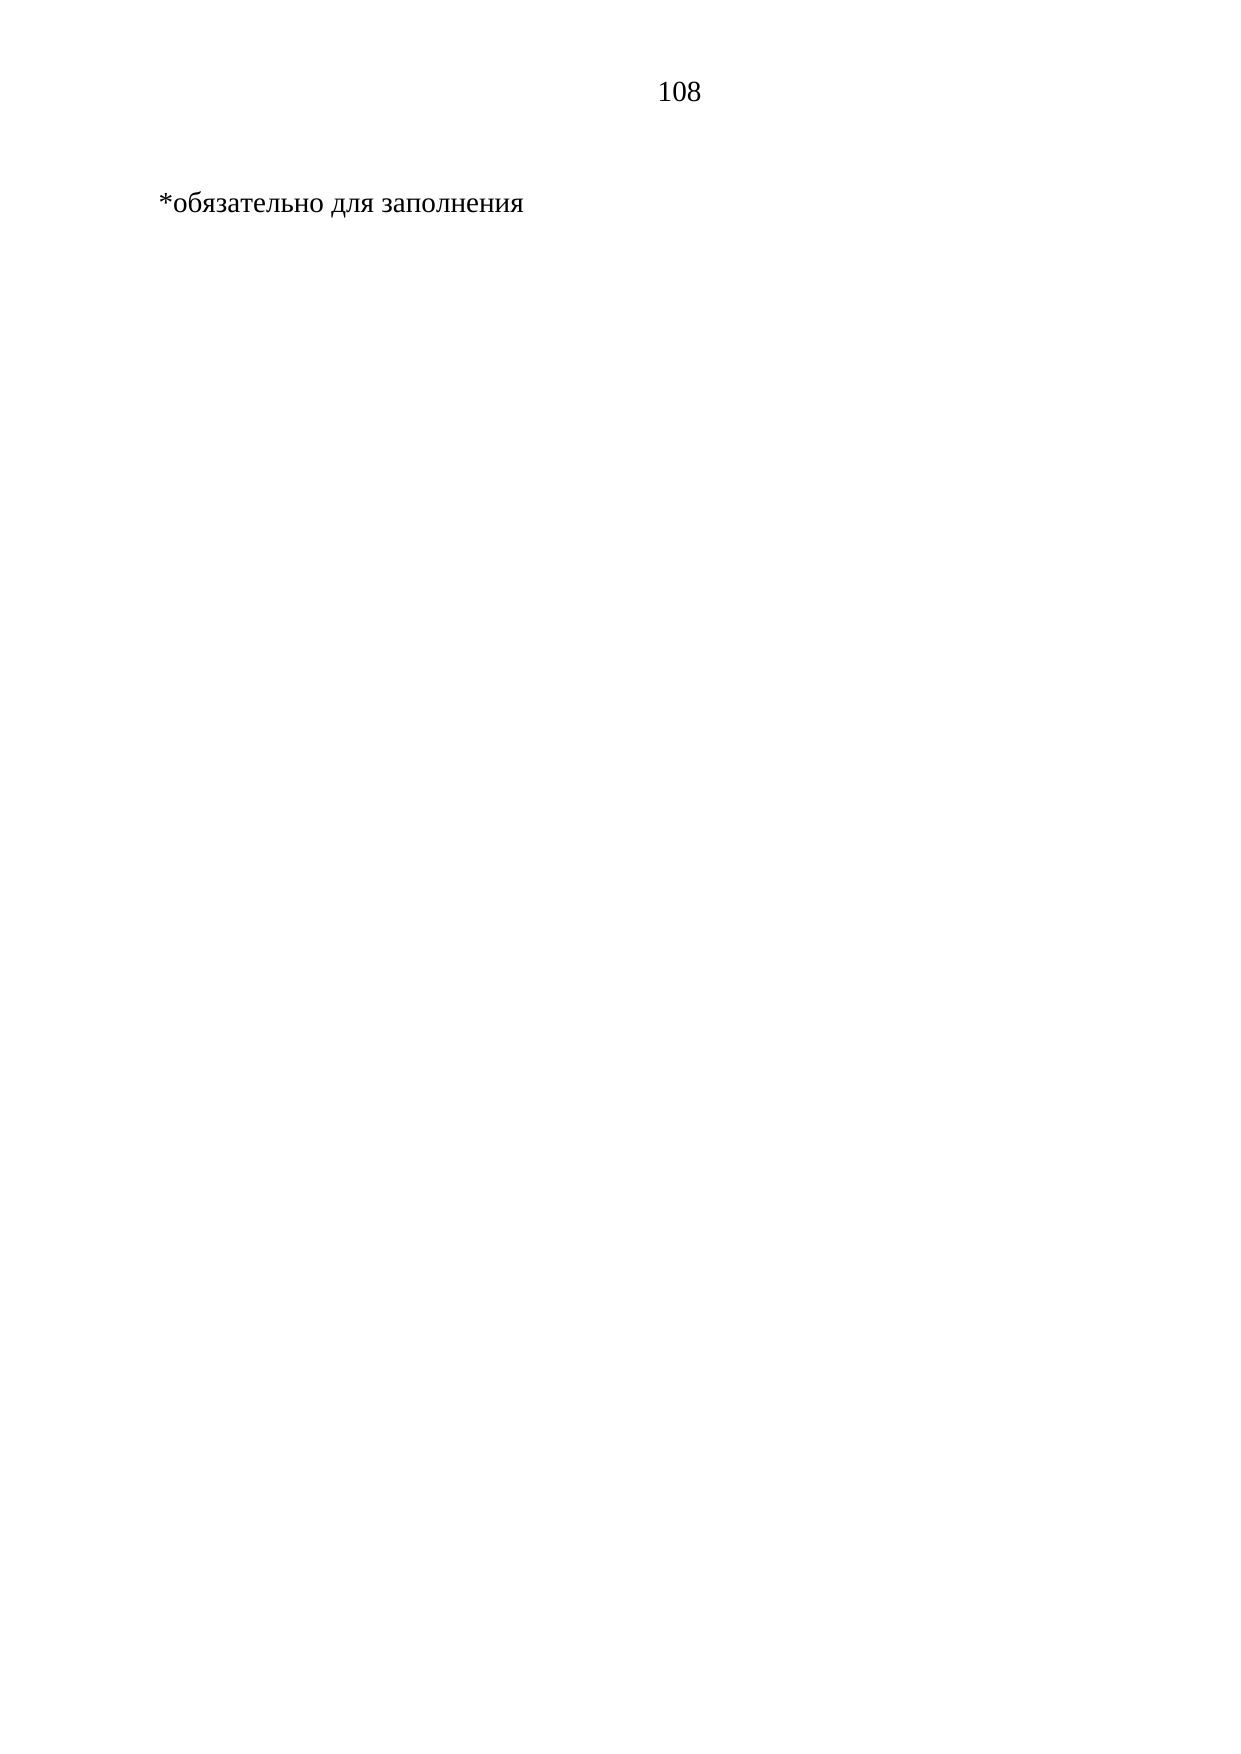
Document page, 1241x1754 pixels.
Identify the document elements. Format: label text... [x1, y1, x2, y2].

text *обязательно для заполнения [158, 185, 1181, 219]
